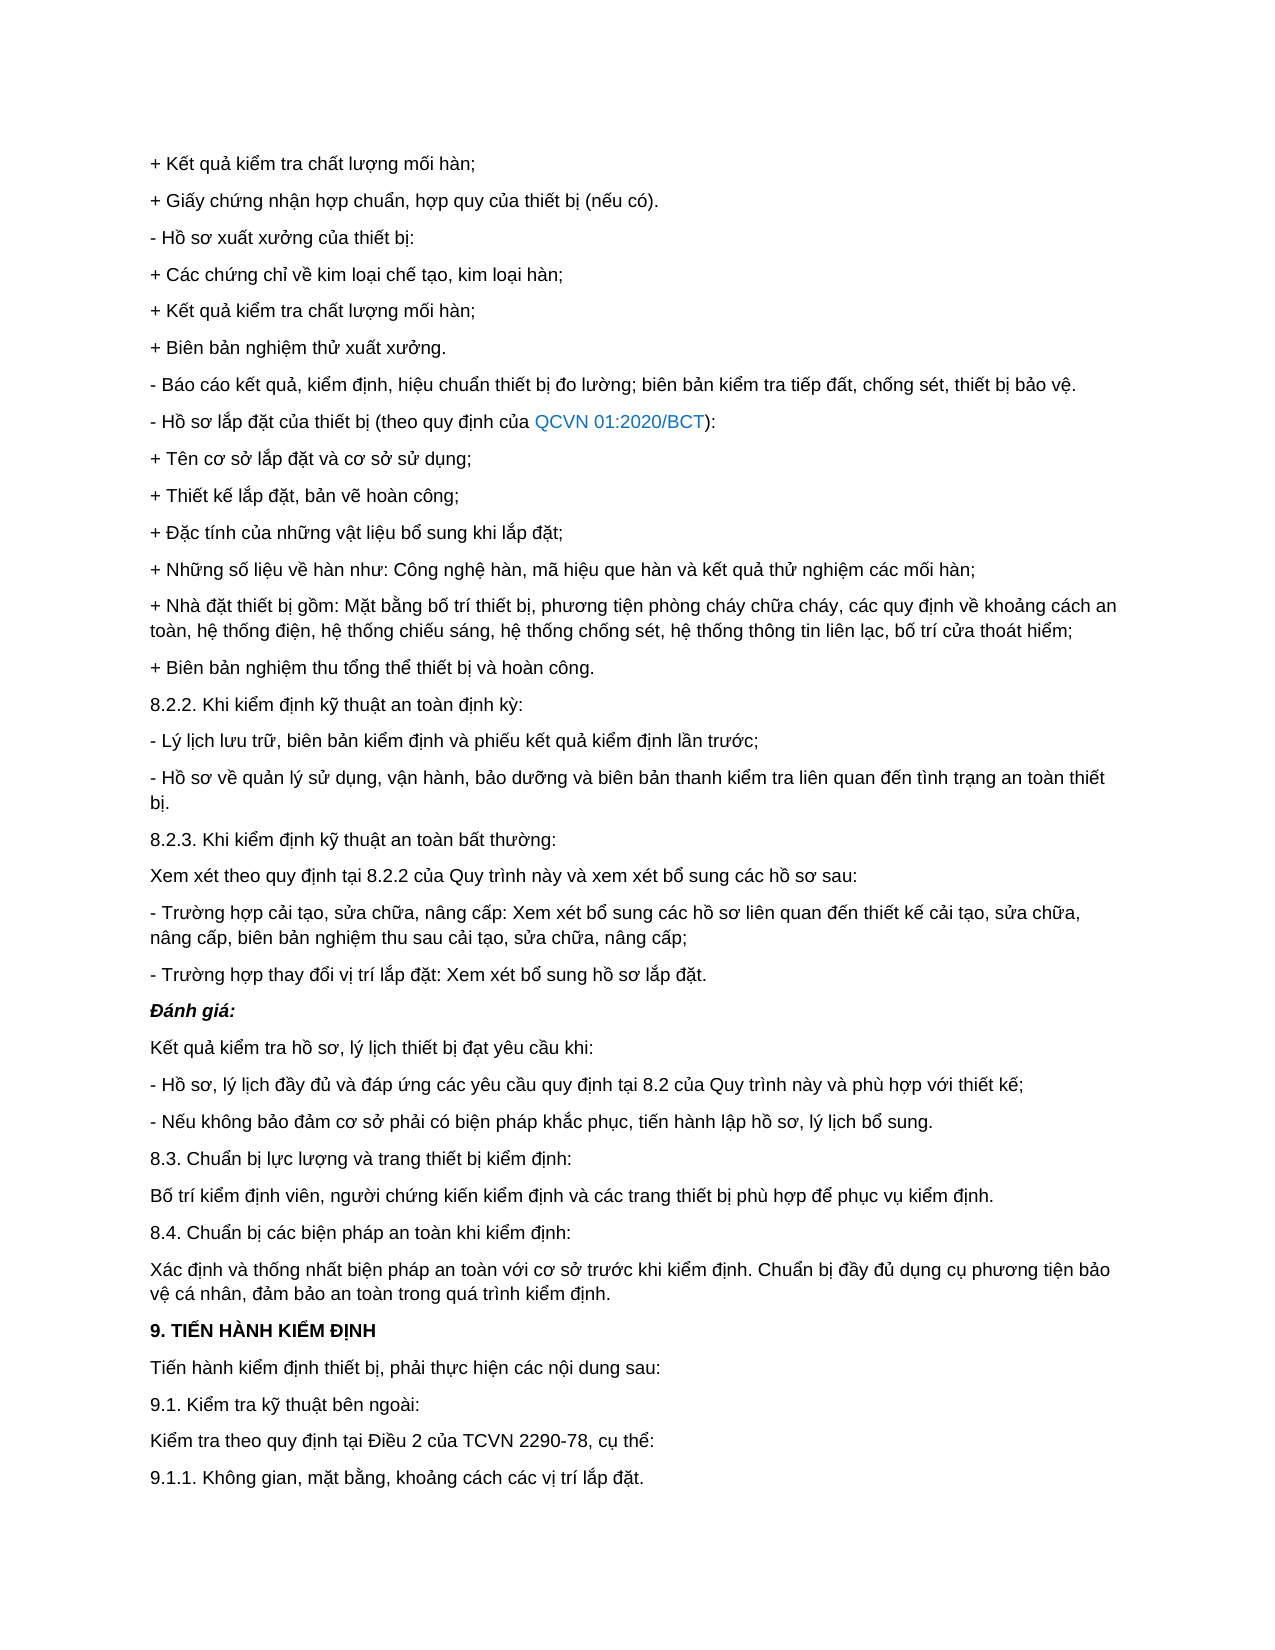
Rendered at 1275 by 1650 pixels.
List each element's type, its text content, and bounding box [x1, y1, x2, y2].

text - Hồ sơ về quản lý sử dụng, vận hành, bảo dưỡng và biên bản thanh kiểm tra liên quan đến tình trạng an toàn thiết bị. [150, 764, 1125, 813]
text 8.3. Chuẩn bị lực lượng và trang thiết bị kiểm định: [150, 1145, 1125, 1169]
text - Trường hợp cải tạo, sửa chữa, nâng cấp: Xem xét bổ sung các hồ sơ liên quan đến thiết kế cải tạo, sửa chữa, nâng cấp, biên bản nghiệm thu sau cải tạo, sửa chữa, nâng cấp; [150, 899, 1125, 948]
text + Nhà đặt thiết bị gồm: Mặt bằng bố trí thiết bị, phương tiện phòng cháy chữa cháy, các quy định về khoảng cách an toàn, hệ thống điện, hệ thống chiếu sáng, hệ thống chống sét, hệ thống thông tin liên lạc, bố trí cửa thoát hiểm; [150, 592, 1125, 641]
text - Báo cáo kết quả, kiểm định, hiệu chuẩn thiết bị đo lường; biên bản kiểm tra tiếp đất, chống sét, thiết bị bảo vệ. [150, 371, 1125, 396]
text + Những số liệu về hàn như: Công nghệ hàn, mã hiệu que hàn và kết quả thử nghiệm các mối hàn; [150, 556, 1125, 580]
text 9. TIẾN HÀNH KIỂM ĐỊNH [150, 1317, 1125, 1341]
text 8.4. Chuẩn bị các biện pháp an toàn khi kiểm định: [150, 1219, 1125, 1243]
text Kiểm tra theo quy định tại Điều 2 của TCVN 2290-78, cụ thể: [150, 1427, 1125, 1452]
text - Hồ sơ xuất xưởng của thiết bị: [150, 224, 1125, 248]
text + Tên cơ sở lắp đặt và cơ sở sử dụng; [150, 445, 1125, 469]
text 9.1. Kiểm tra kỹ thuật bên ngoài: [150, 1391, 1125, 1415]
text + Biên bản nghiệm thu tổng thể thiết bị và hoàn công. [150, 654, 1125, 678]
text 9.1.1. Không gian, mặt bằng, khoảng cách các vị trí lắp đặt. [150, 1464, 1125, 1489]
text - Nếu không bảo đảm cơ sở phải có biện pháp khắc phục, tiến hành lập hồ sơ, lý lịch bổ sung. [150, 1108, 1125, 1132]
text Xác định và thống nhất biện pháp an toàn với cơ sở trước khi kiểm định. Chuẩn bị đầy đủ dụng cụ phương tiện bảo vệ cá nhân, đảm bảo an toàn trong quá trình kiểm định. [150, 1256, 1125, 1304]
text - Trường hợp thay đổi vị trí lắp đặt: Xem xét bổ sung hồ sơ lắp đặt. [150, 961, 1125, 985]
text + Các chứng chỉ về kim loại chế tạo, kim loại hàn; [150, 261, 1125, 285]
text Bố trí kiểm định viên, người chứng kiến kiểm định và các trang thiết bị phù hợp để phục vụ kiểm định. [150, 1182, 1125, 1206]
text Đánh giá: [150, 997, 1125, 1022]
text - Lý lịch lưu trữ, biên bản kiểm định và phiếu kết quả kiểm định lần trước; [150, 727, 1125, 752]
text + Đặc tính của những vật liệu bổ sung khi lắp đặt; [150, 519, 1125, 543]
text Kết quả kiểm tra hồ sơ, lý lịch thiết bị đạt yêu cầu khi: [150, 1034, 1125, 1059]
text Xem xét theo quy định tại 8.2.2 của Quy trình này và xem xét bổ sung các hồ sơ sau: [150, 862, 1125, 887]
text + Kết quả kiểm tra chất lượng mối hàn; [150, 150, 1125, 174]
text 8.2.2. Khi kiểm định kỹ thuật an toàn định kỳ: [150, 691, 1125, 715]
text - Hồ sơ, lý lịch đầy đủ và đáp ứng các yêu cầu quy định tại 8.2 của Quy trình này và phù hợp với thiết kế; [150, 1071, 1125, 1096]
text + Kết quả kiểm tra chất lượng mối hàn; [150, 297, 1125, 322]
text + Giấy chứng nhận hợp chuẩn, hợp quy của thiết bị (nếu có). [150, 187, 1125, 211]
text 8.2.3. Khi kiểm định kỹ thuật an toàn bất thường: [150, 826, 1125, 850]
text - Hồ sơ lắp đặt của thiết bị (theo quy định của QCVN 01:2020/BCT): [150, 408, 1125, 432]
text + Biên bản nghiệm thử xuất xưởng. [150, 334, 1125, 359]
text Tiến hành kiểm định thiết bị, phải thực hiện các nội dung sau: [150, 1354, 1125, 1378]
text + Thiết kế lắp đặt, bản vẽ hoàn công; [150, 482, 1125, 506]
